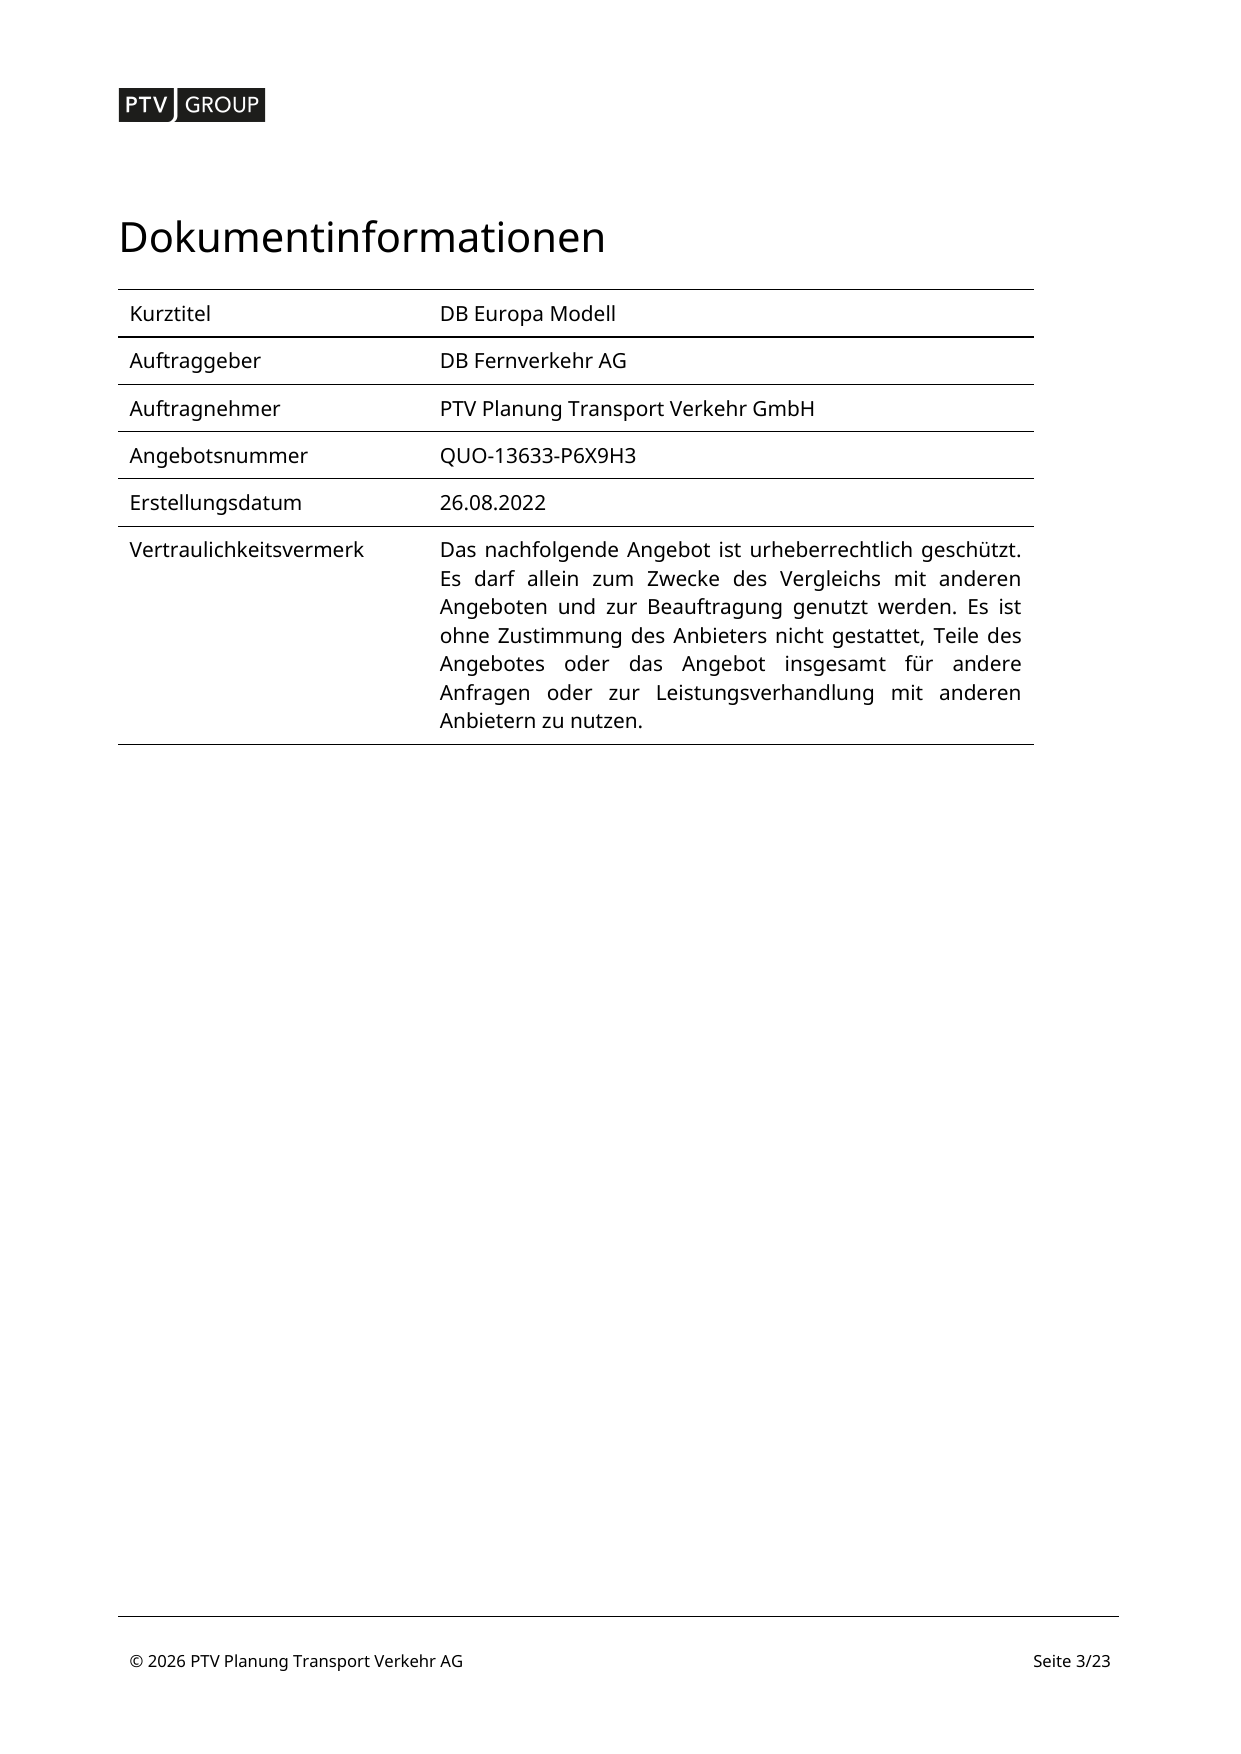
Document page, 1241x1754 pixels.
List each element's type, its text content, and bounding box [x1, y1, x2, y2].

table_cell Angebotsnummer [118, 432, 428, 478]
table_cell QUO-13633-P6X9H3 [428, 432, 1033, 478]
table_header DB Europa Modell [428, 290, 1033, 336]
picture [118, 88, 266, 122]
text Dokumentinformationen [118, 207, 1092, 264]
table_cell Das nachfolgende Angebot ist urheberrechtlich geschützt. Es darf allein zum Zwecke des Vergleichs mit anderen Angeboten und zur Beauftragung genutzt werden. Es ist ohne Zustimmung des Anbieters nicht gestattet, Teile des Angebotes oder das Angebot insgesamt für andere Anfragen oder zur Leistungsverhandlung mit anderen Anbietern zu nutzen. [428, 527, 1033, 743]
table_header Kurztitel [118, 290, 428, 336]
table_cell DB Fernverkehr AG [428, 338, 1033, 384]
table_cell 26.08.2022 [428, 479, 1033, 526]
table_cell Auftraggeber [118, 338, 428, 384]
table_cell Erstellungsdatum [118, 479, 428, 526]
table_cell PTV Planung Transport Verkehr GmbH [428, 385, 1033, 431]
table_cell Auftragnehmer [118, 385, 428, 431]
table_cell Vertraulichkeitsvermerk [118, 527, 428, 743]
